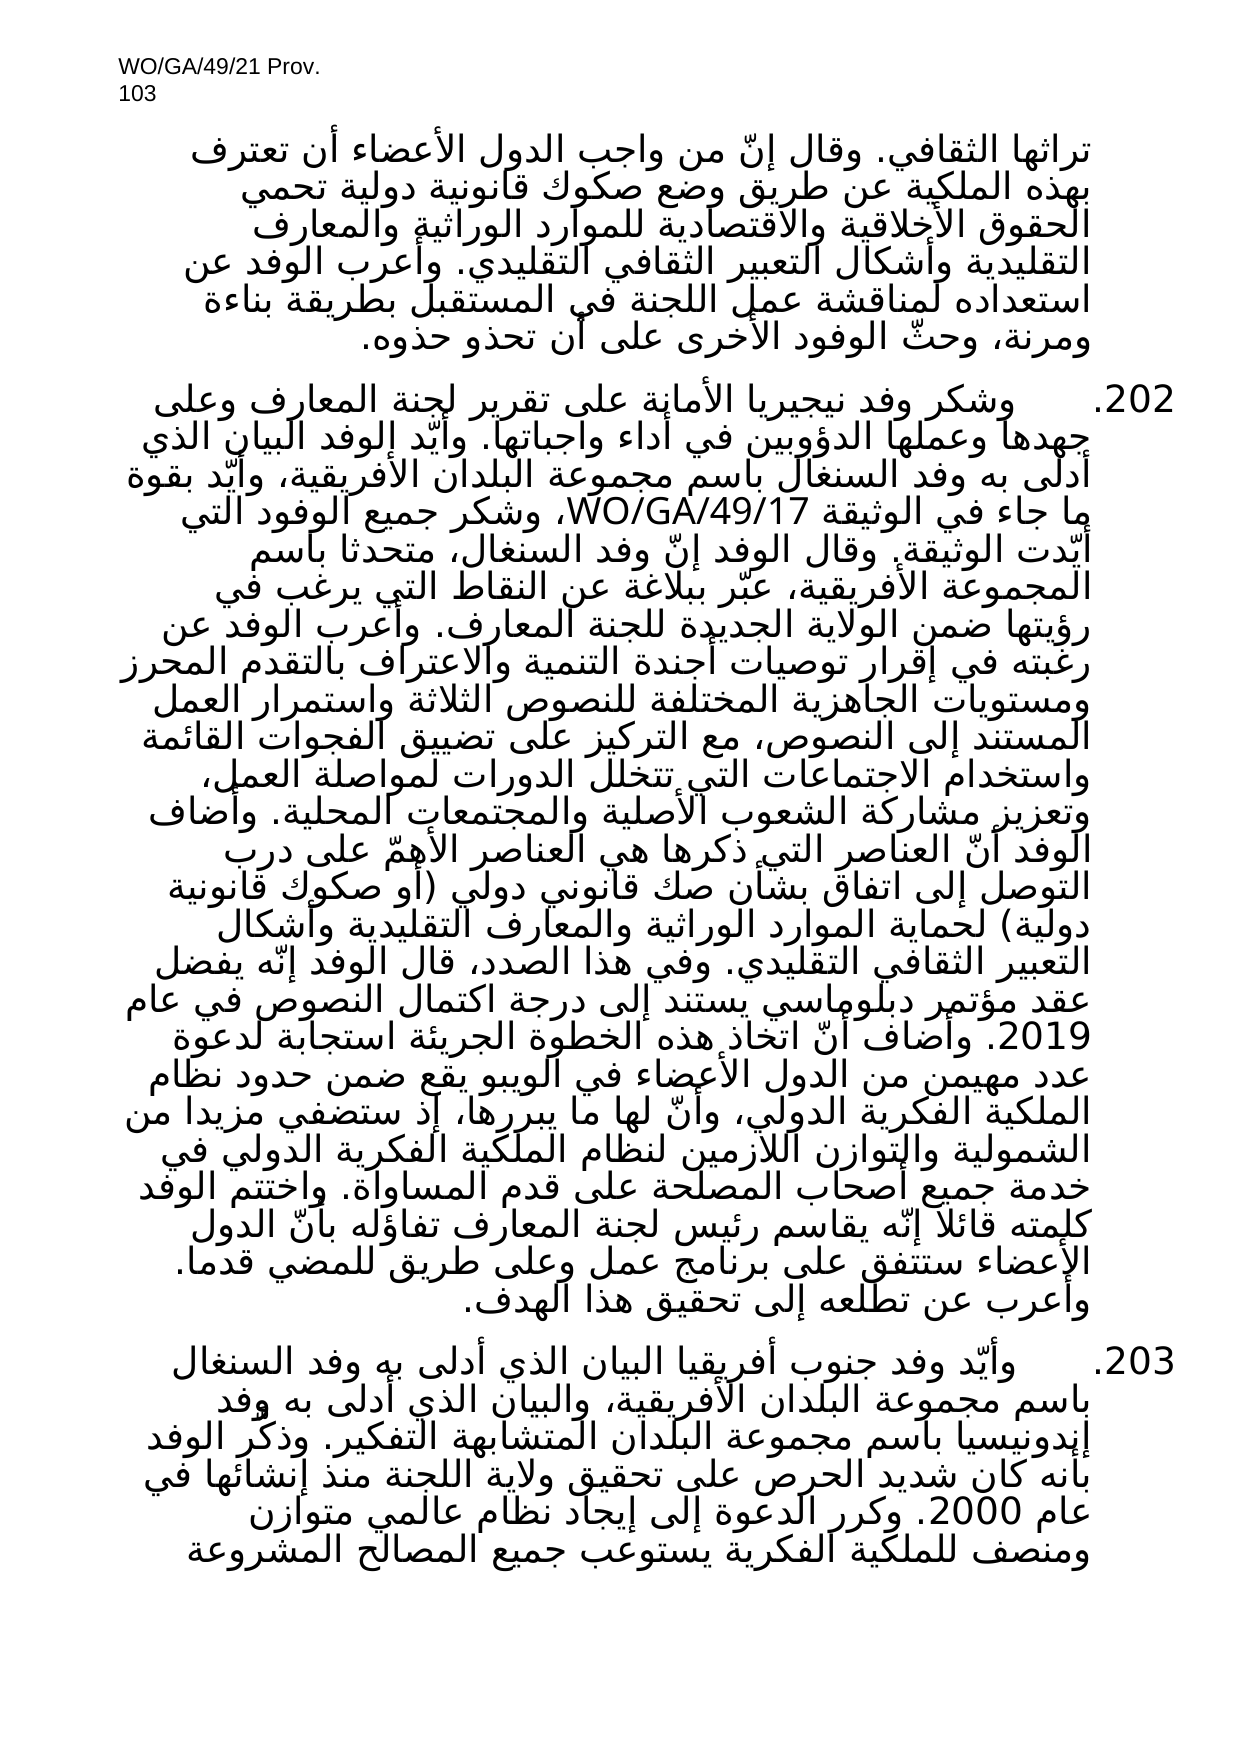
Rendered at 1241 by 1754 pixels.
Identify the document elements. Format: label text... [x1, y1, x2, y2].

list وشكر وفد نيجيريا الأمانة على تقرير لجنة المعارف وعلى جهدها وعملها الدؤوبين في أداء واجباتها. وأيّد الوفد البيان الذي أدلى به وفد السنغال باسم مجموعة البلدان الأفريقية، وأيّد بقوة ما جاء في الوثيقة WO/GA/49/17، وشكر جميع الوفود التي أيّدت الوثيقة. وقال الوفد إنّ وفد السنغال، متحدثا باسم المجموعة الأفريقية، عبّر ببلاغة عن النقاط التي يرغب في رؤيتها ضمن الولاية الجديدة للجنة المعارف. وأعرب الوفد عن رغبته في إقرار توصيات أجندة التنمية والاعتراف بالتقدم المحرز ومستويات الجاهزية المختلفة للنصوص الثلاثة واستمرار العمل المستند إلى النصوص، مع التركيز على تضييق الفجوات القائمة واستخدام الاجتماعات التي تتخلل الدورات لمواصلة العمل، وتعزيز مشاركة الشعوب الأصلية والمجتمعات المحلية. وأضاف الوفد أنّ العناصر التي ذكرها هي العناصر الأهمّ على درب التوصل إلى اتفاق بشأن صك قانوني دولي (أو صكوك قانونية دولية) لحماية الموارد الوراثية والمعارف التقليدية وأشكال التعبير الثقافي التقليدي. وفي هذا الصدد، قال الوفد إنّه يفضل عقد مؤتمر دبلوماسي يستند إلى درجة اكتمال النصوص في عام 2019. وأضاف أنّ اتخاذ هذه الخطوة الجريئة استجابة لدعوة عدد مهيمن من الدول الأعضاء في الويبو يقع ضمن حدود نظام الملكية الفكرية الدولي، وأنّ لها ما يبررها، إذ ستضفي مزيدا من الشمولية والتوازن اللازمين لنظام الملكية الفكرية الدولي في خدمة جميع أصحاب المصلحة على قدم المساواة. واختتم الوفد كلمته قائلا إنّه يقاسم رئيس لجنة المعارف تفاؤله بأنّ الدول الأعضاء ستتفق على برنامج عمل وعلى طريق للمضي قدما. وأعرب عن تطلعه إلى تحقيق هذا الهدف. [118, 382, 1092, 1320]
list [118, 1345, 1092, 1570]
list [118, 132, 1092, 357]
